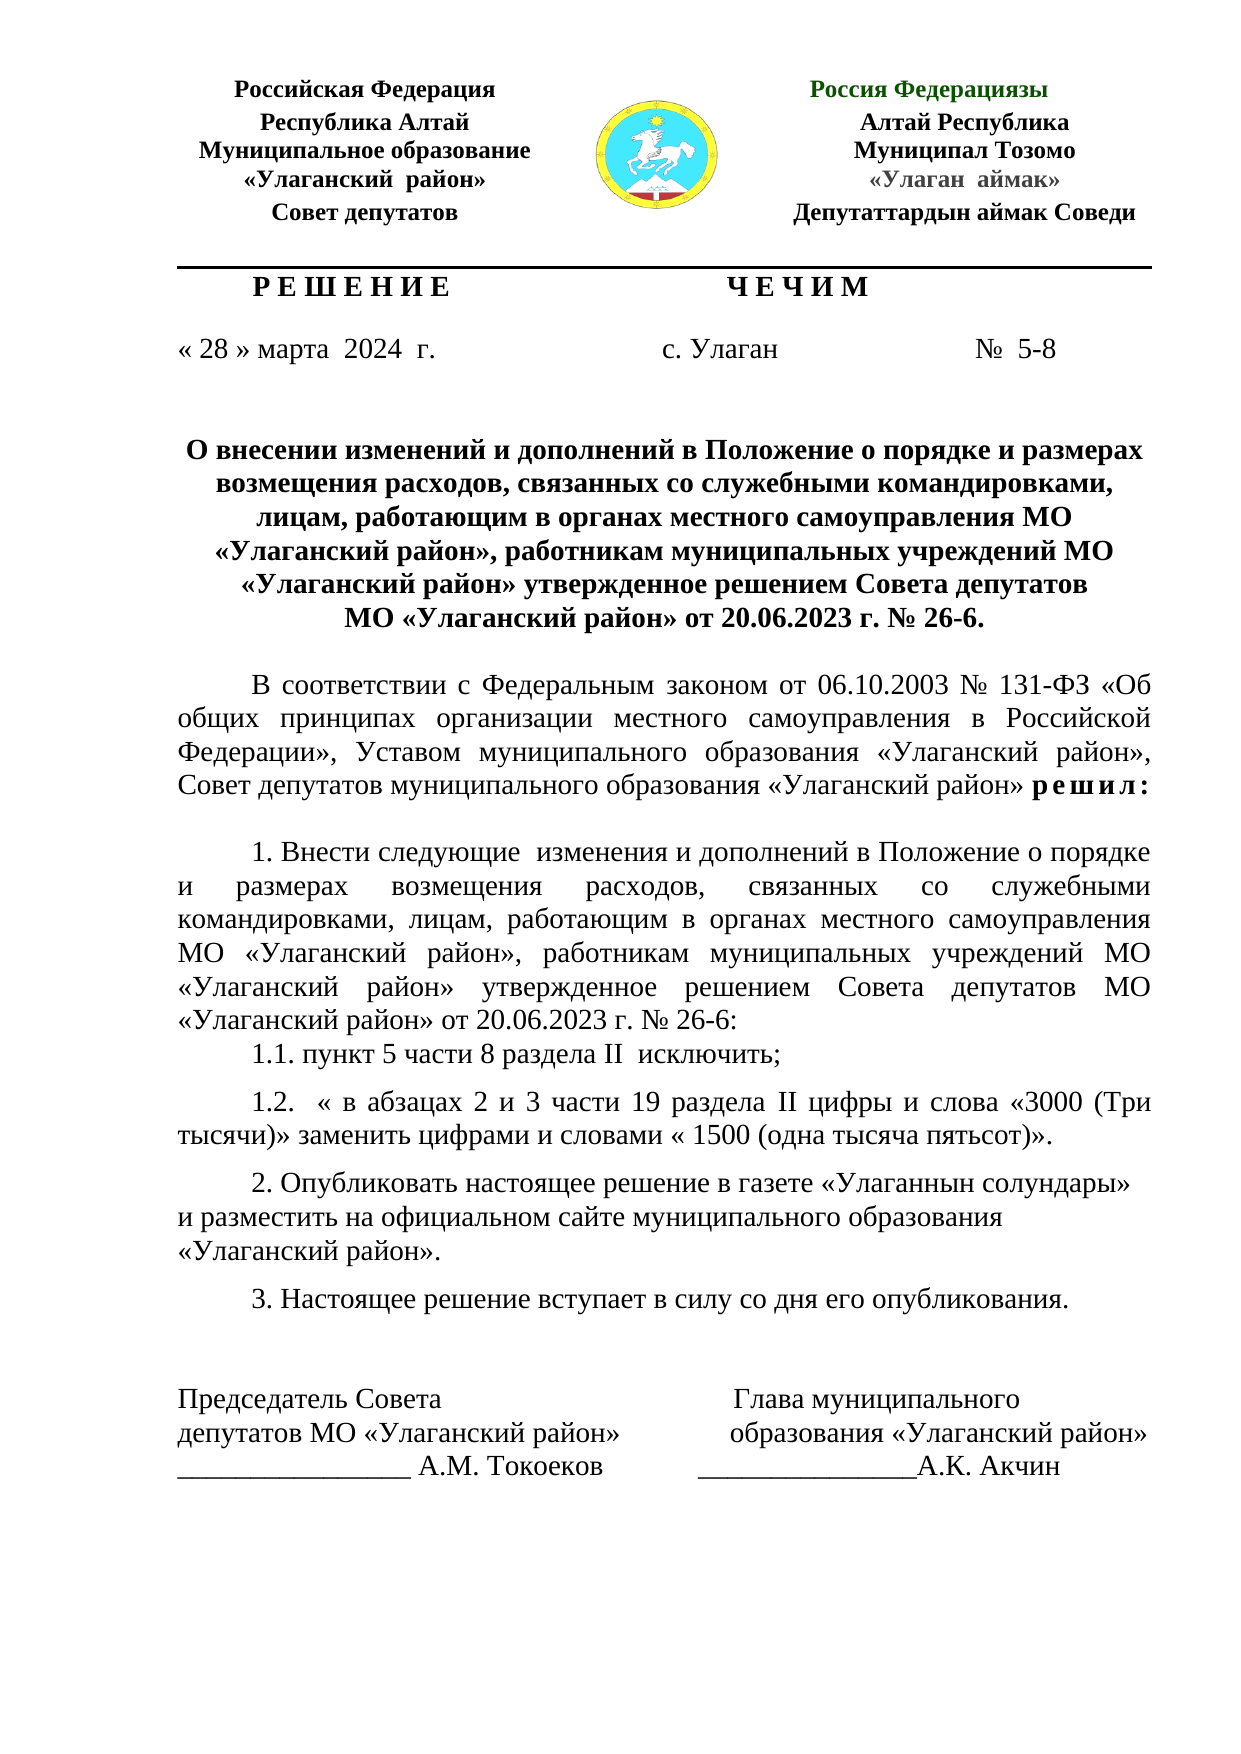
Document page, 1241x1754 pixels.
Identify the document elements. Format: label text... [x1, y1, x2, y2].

table_header Российская Федерация Республика Алтай Муниципальное образование «Улаганский район» Совет депутатов [177, 74, 552, 235]
text 3. Настоящее решение вступает в силу со дня его опубликования. [177, 1281, 1152, 1314]
title Р Е Ш Е Н И Е Ч Е Ч И М [177, 269, 1152, 303]
subtitle О внесении изменений и дополнений в Положение о порядке и размерах возмещения расходов, связанных со служебными командировками, лицам, работающим в органах местного самоуправления МО «Улаганский район», работникам муниципальных учреждений МО «Улаганский район» утвержденное решением Совета депутатов [177, 432, 1152, 600]
table_header [552, 74, 758, 235]
subtitle 1. Внести следующие изменения и дополнений в Положение о порядке и размерах возмещения расходов, связанных со служебными командировками, лицам, работающим в органах местного самоуправления МО «Улаганский район», работникам муниципальных учреждений МО «Улаганский район» утвержденное решением Совета депутатов МО «Улаганский район» от 20.06.2023 г. № 26-6: [177, 834, 1152, 1036]
text депутатов МО «Улаганский район» образования «Улаганский район» [177, 1415, 1152, 1448]
text 1.2. « в абзацах 2 и 3 части 19 раздела II цифры и слова «3000 (Три тысячи)» заменить цифрами и словами « 1500 (одна тысяча пятьсот)». [177, 1084, 1152, 1151]
table_header Россия Федерациязы Алтай Республика Муниципал Тозомо «Улаган аймак» Депутаттардын аймак Соведи [758, 74, 1171, 235]
text Председатель Совета Глава муниципального [177, 1381, 1152, 1415]
title « 28 » марта 2024 г. с. Улаган № 5-8 [177, 331, 1152, 365]
text В соответствии с Федеральным законом от 06.10.2003 № 131-ФЗ «Об общих принципах организации местного самоуправления в Российской Федерации», Уставом муниципального образования «Улаганский район», Совет депутатов муниципального образования «Улаганский район» решил: [177, 667, 1152, 801]
text 1.1. пункт 5 части 8 раздела II исключить; [177, 1036, 1152, 1069]
text ________________ А.М. Токоеков _______________А.К. Акчин [177, 1448, 1152, 1482]
subtitle МО «Улаганский район» от 20.06.2023 г. № 26-6. [177, 600, 1152, 633]
text 2. Опубликовать настоящее решение в газете «Улаганнын солундары» и разместить на официальном сайте муниципального образования «Улаганский район». [177, 1166, 1152, 1266]
